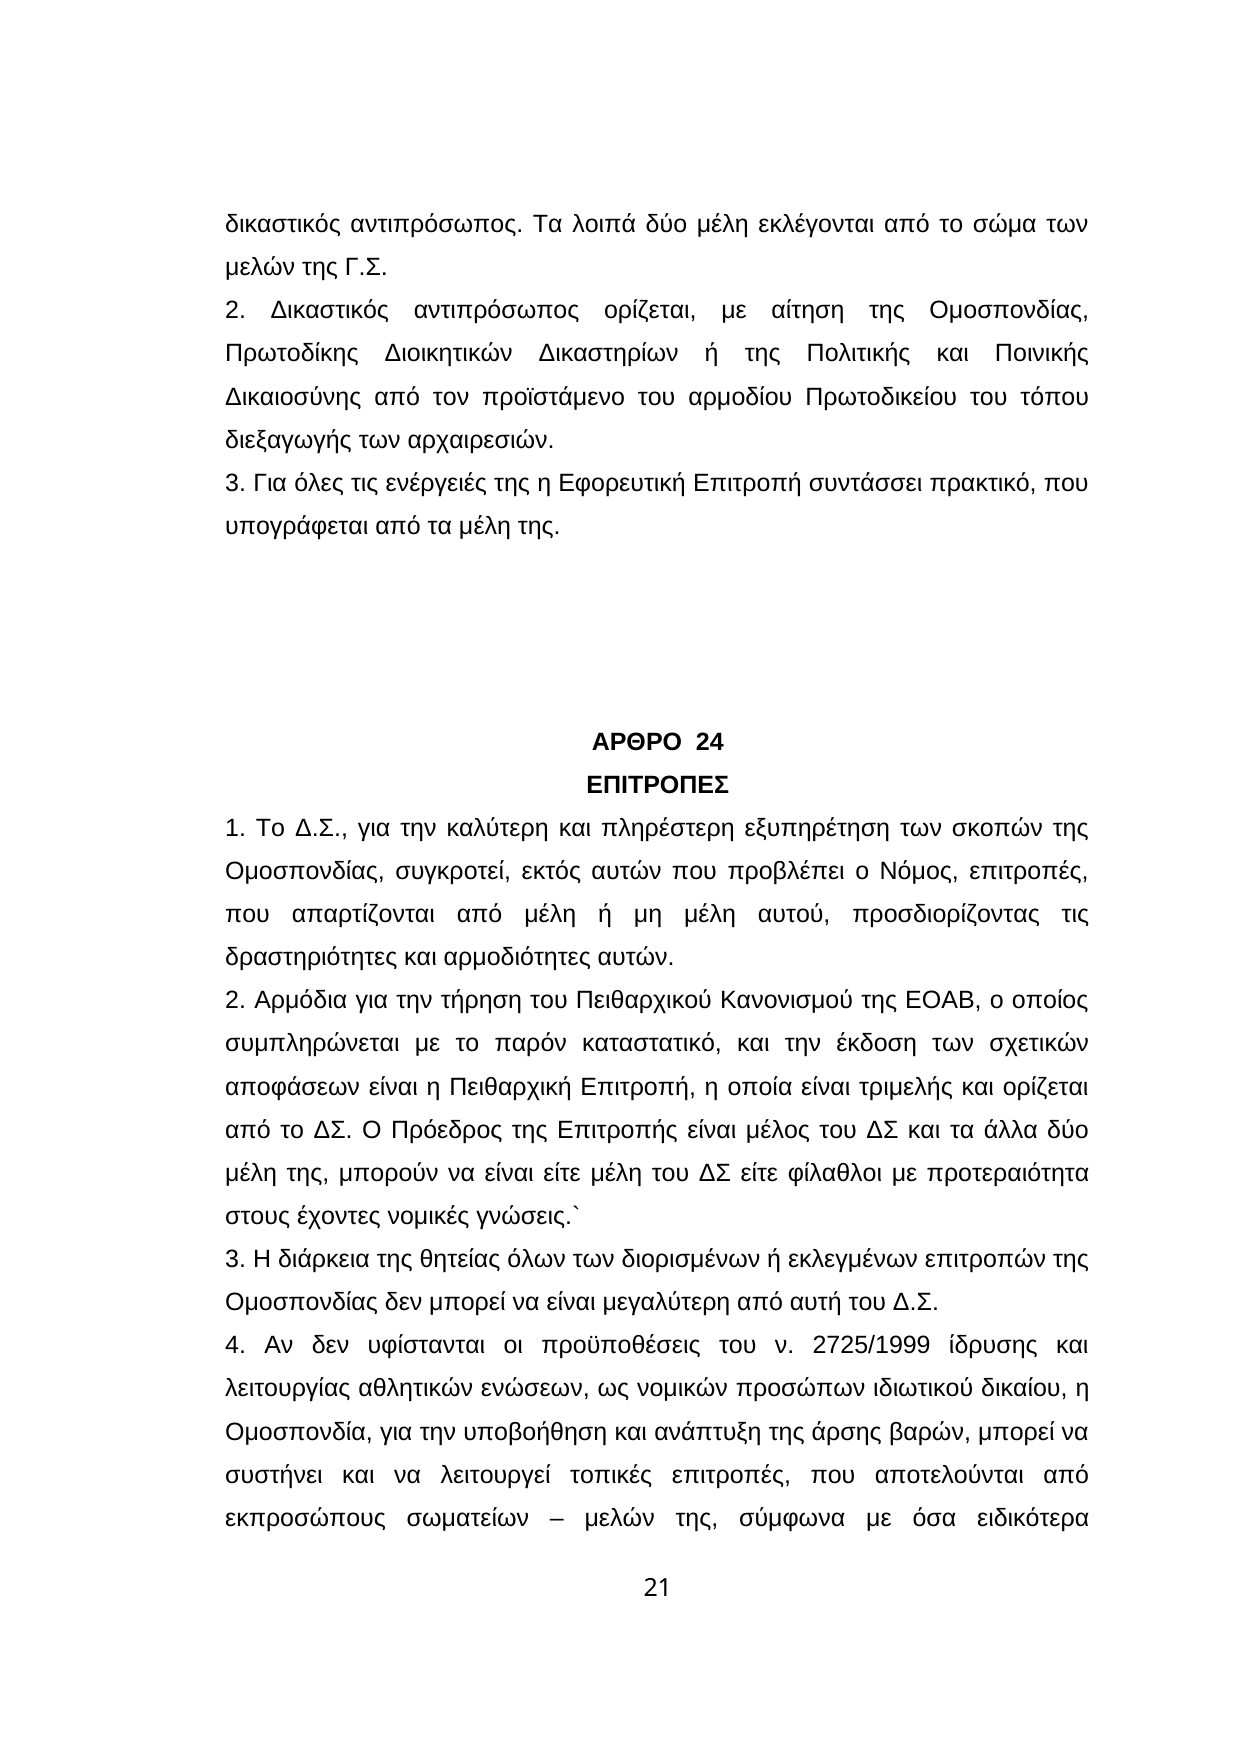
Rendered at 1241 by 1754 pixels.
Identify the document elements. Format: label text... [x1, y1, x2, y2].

text ΕΠIΤΡΟΠΕΣ [225, 770, 1090, 798]
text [225, 1330, 1090, 1532]
text 2. Αρμόδια για την τήρηση του Πειθαρχικού Κανονισμού της ΕΟΑΒ, ο οποίος συμπληρώνεται με το παρόν καταστατικό, και την έκδοση των σχετικών αποφάσεων είναι η Πειθαρχική Επιτροπή, η οποία είναι τριμελής και ορίζεται από το ΔΣ. Ο Πρόεδρος της Επιτροπής είναι μέλος του ΔΣ και τα άλλα δύο μέλη της, μπορούν να είναι είτε μέλη του ΔΣ είτε φίλαθλοι με προτεραιότητα στους έχοντες νομικές γνώσεις.` [225, 985, 1090, 1230]
text 3. Η διάρκεια της θητείας όλων των διορισμένων ή εκλεγμένων επιτροπών της Ομοσπονδίας δεν μπορεί να είναι μεγαλύτερη από αυτή του Δ.Σ. [225, 1244, 1090, 1316]
text 3. Για όλες τις ενέργειές της η Εφορευτική Επιτροπή συντάσσει πρακτικό, που υπογράφεται από τα μέλη της. [225, 468, 1090, 540]
text 1. Το Δ.Σ., για την καλύτερη και πληρέστερη εξυπηρέτηση των σκοπών της Ομοσπονδίας, συγκροτεί, εκτός αυτών που προβλέπει ο Νόμος, επιτροπές, που απαρτίζονται από μέλη ή μη μέλη αυτού, προσδιορίζοντας τις δραστηριότητες και αρμοδιότητες αυτών. [225, 813, 1090, 971]
text ΑΡΘΡΟ 24 [225, 727, 1090, 755]
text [225, 209, 1090, 281]
text 2. Δικαστικός αντιπρόσωπος ορίζεται, με αίτηση της Ομοσπονδίας, Πρωτοδίκης Διοικητικών Δικαστηρίων ή της Πολιτικής και Ποινικής Δικαιοσύνης από τον προϊστάμενο του αρμοδίου Πρωτοδικείου του τόπου διεξαγωγής των αρχαιρεσιών. [225, 295, 1090, 453]
